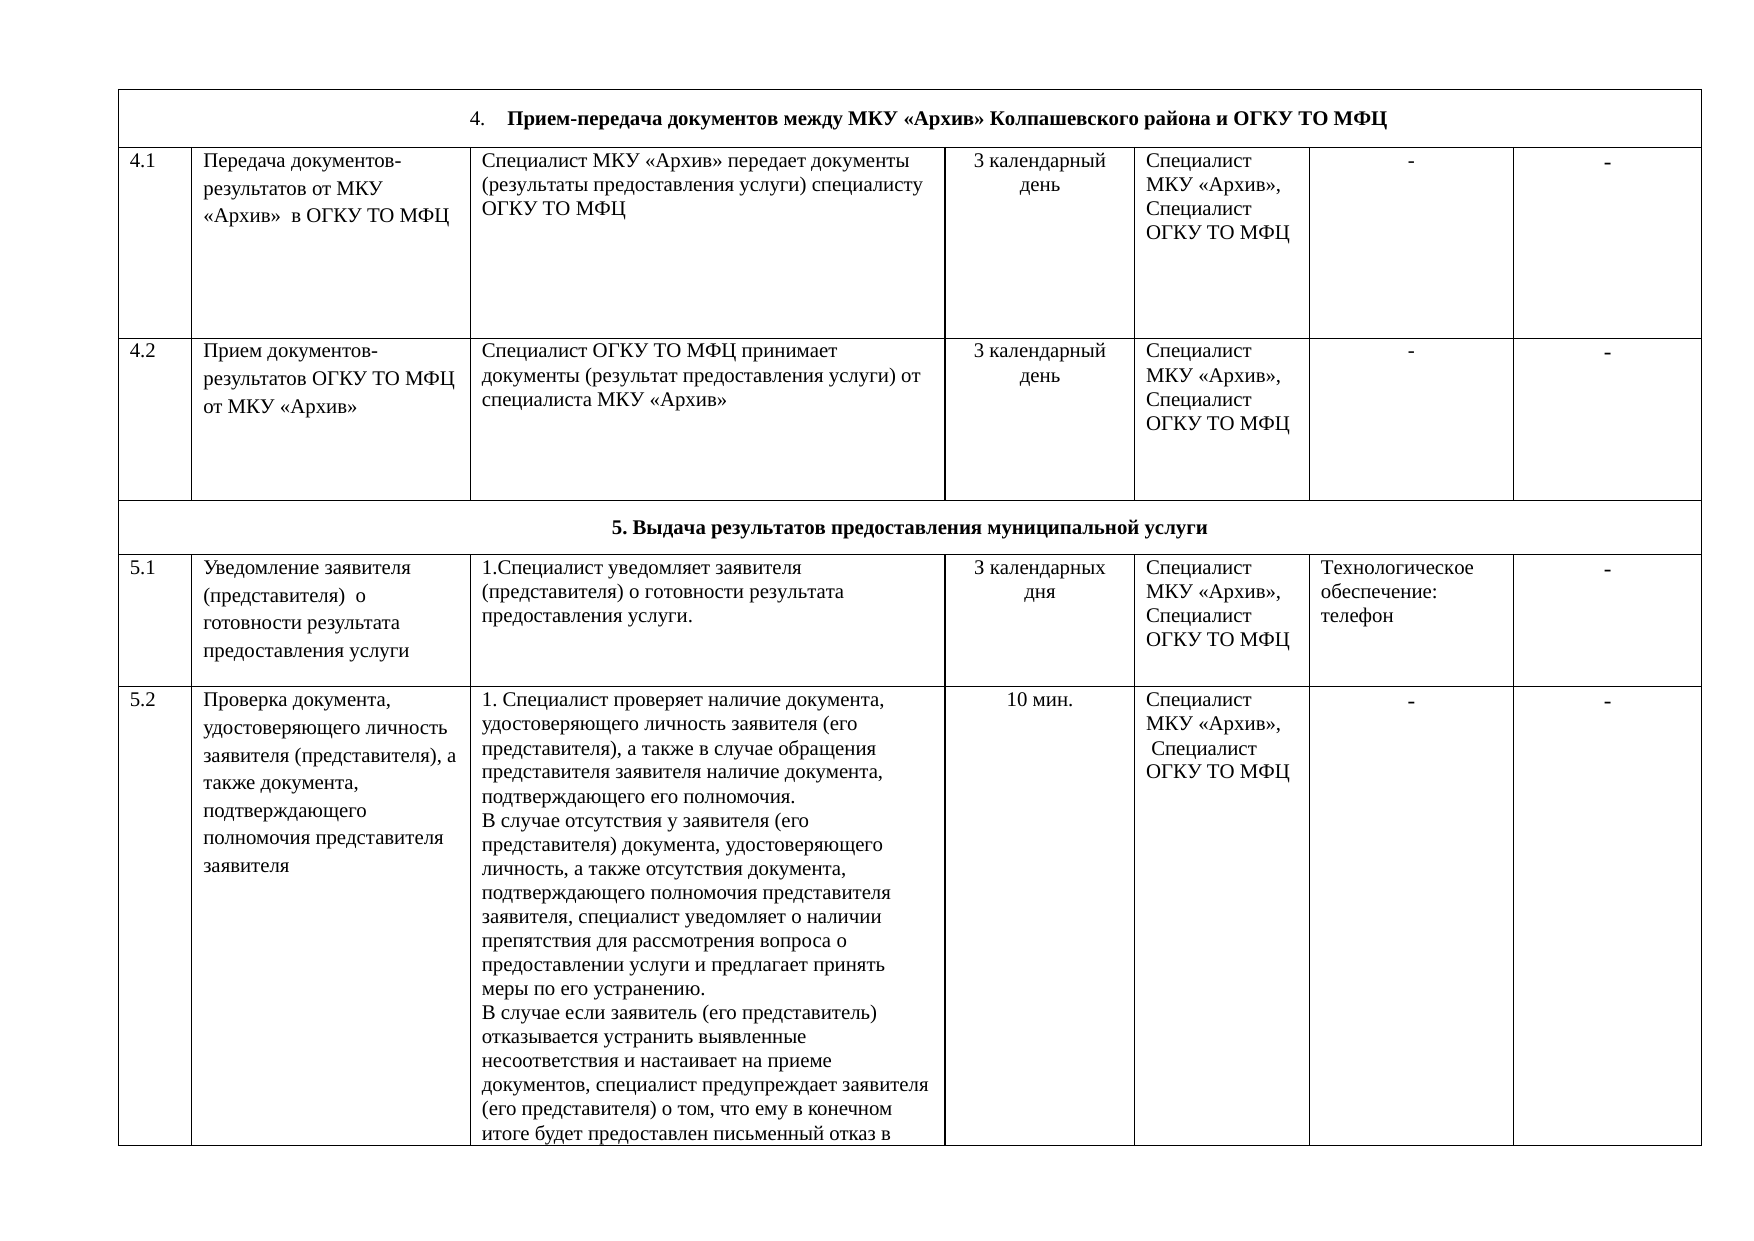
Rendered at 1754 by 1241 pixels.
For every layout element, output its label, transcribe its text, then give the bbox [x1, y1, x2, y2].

table_cell - [1310, 339, 1513, 499]
table_cell Специалист МКУ «Архив», Специалист ОГКУ ТО МФЦ [1135, 339, 1309, 499]
table_cell 10 мин. [946, 687, 1134, 1144]
table_cell - [1514, 555, 1701, 686]
table_cell 4.1 [119, 148, 191, 337]
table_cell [192, 687, 470, 1144]
table_cell З календарных дня [946, 555, 1134, 686]
table_cell Специалист МКУ «Архив», Специалист ОГКУ ТО МФЦ [1135, 148, 1309, 337]
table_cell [471, 687, 944, 1144]
table_cell Специалист ОГКУ ТО МФЦ принимает документы (результат предоставления услуги) от специалиста МКУ «Архив» [471, 339, 944, 499]
table_cell - [1514, 148, 1701, 337]
table_cell 1.Специалист уведомляет заявителя (представителя) о готовности результата предоставления услуги. [471, 555, 944, 686]
table_cell - [1514, 339, 1701, 499]
table_cell 3 календарный день [946, 339, 1134, 499]
table_cell Специалист МКУ «Архив» передает документы (результаты предоставления услуги) специалисту ОГКУ ТО МФЦ [471, 148, 944, 337]
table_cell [1135, 687, 1309, 1144]
table_cell Уведомление заявителя (представителя) о готовности результата предоставления услуги [192, 555, 470, 686]
table_cell 4.2 [119, 339, 191, 499]
table_cell 5.1 [119, 555, 191, 686]
table_cell Специалист МКУ «Архив», Специалист ОГКУ ТО МФЦ [1135, 555, 1309, 686]
table_cell 3 календарный день [946, 148, 1134, 337]
table_cell - [1310, 148, 1513, 337]
table_cell 5. Выдача результатов предоставления муниципальной услуги [119, 501, 1701, 554]
table_cell Передача документов-результатов от МКУ «Архив» в ОГКУ ТО МФЦ [192, 148, 470, 337]
table_cell Технологическое обеспечение: телефон [1310, 555, 1513, 686]
table_cell - [1514, 687, 1701, 1144]
table_cell Прием документов-результатов ОГКУ ТО МФЦ от МКУ «Архив» [192, 339, 470, 499]
table_cell 5.2 [119, 687, 191, 1144]
table_cell Прием-передача документов между МКУ «Архив» Колпашевского района и ОГКУ ТО МФЦ [119, 90, 1701, 147]
table_cell - [1310, 687, 1513, 1144]
